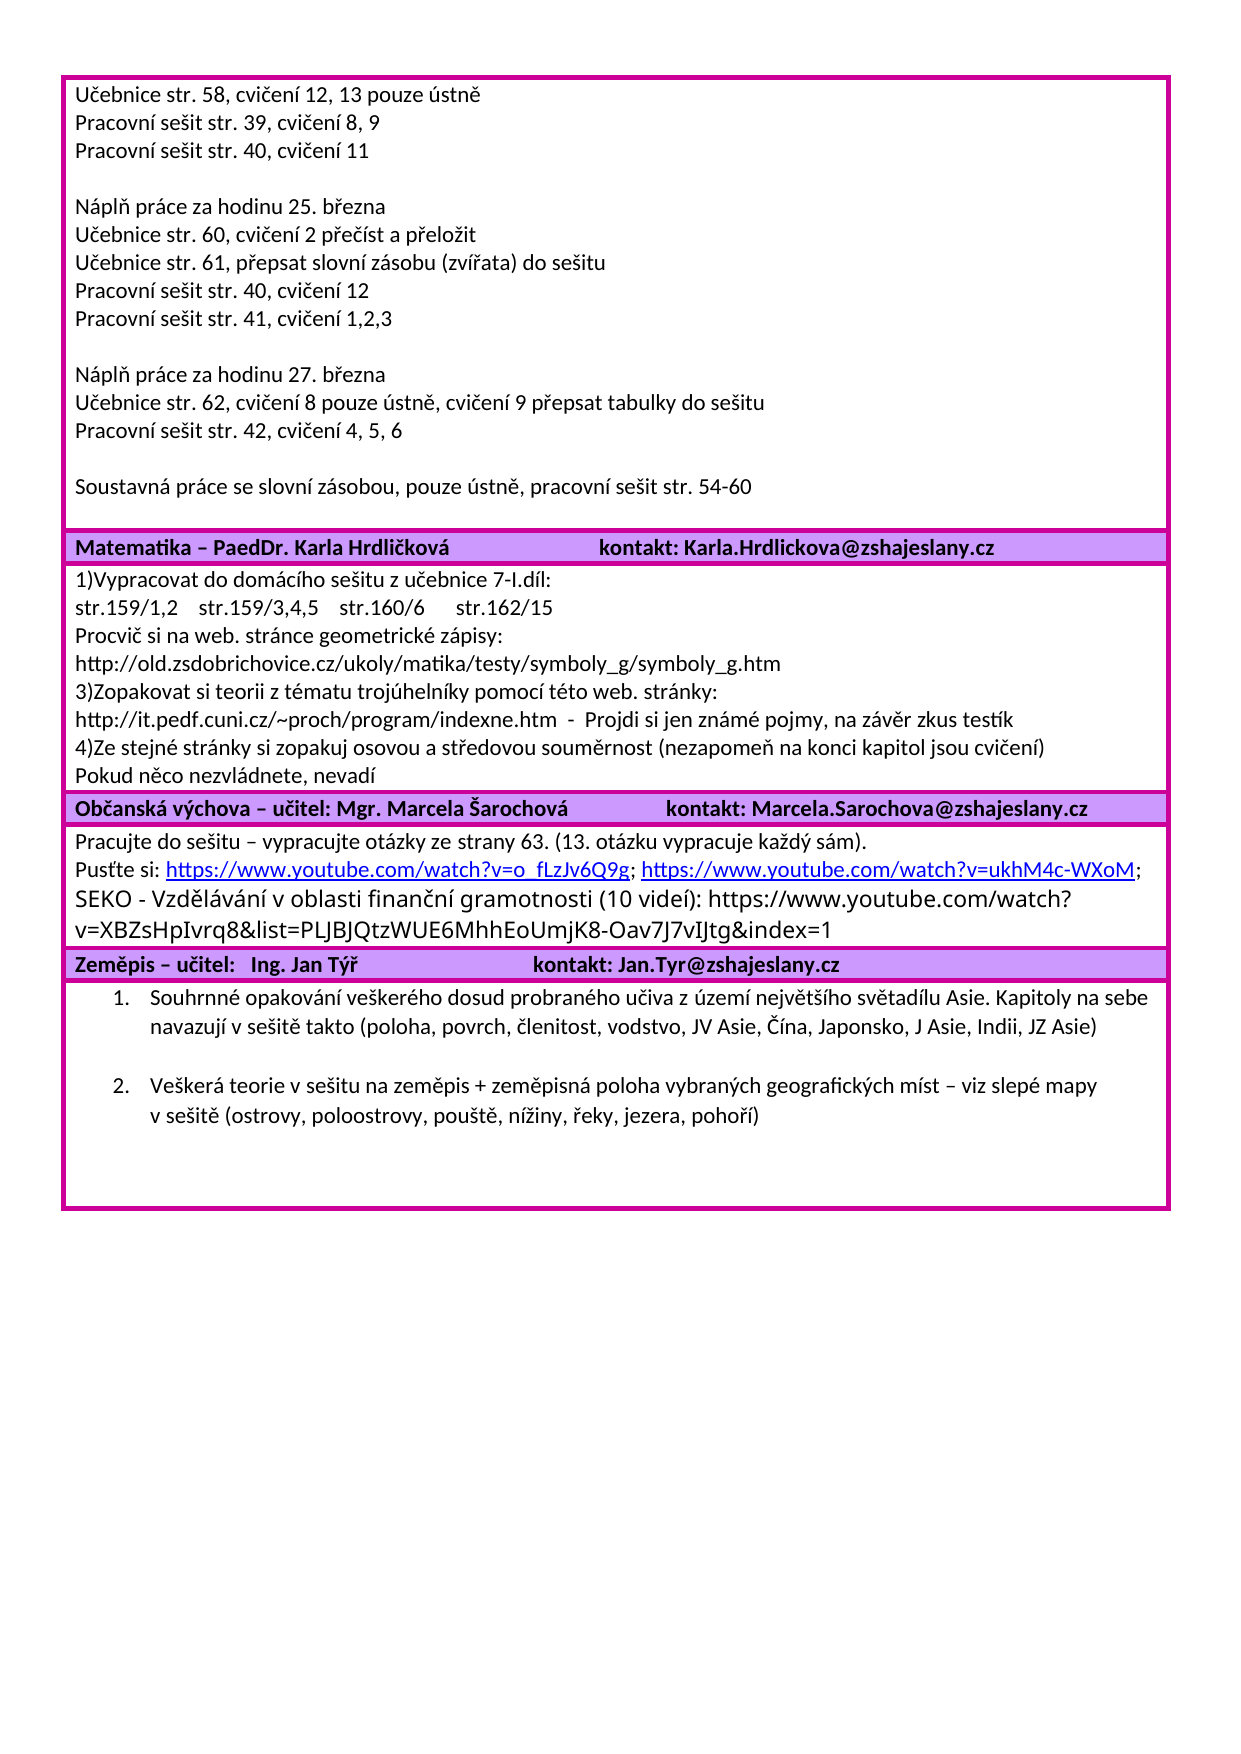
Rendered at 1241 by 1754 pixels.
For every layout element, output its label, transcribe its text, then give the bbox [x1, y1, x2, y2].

table_cell Souhrnné opakování veškerého dosud probraného učiva z území největšího světadílu Asie. Kapitoly na sebe navazují v sešitě takto (poloha, povrch, členitost, vodstvo, JV Asie, Čína, Japonsko, J Asie, Indii, JZ Asie) Veškerá teorie v sešitu na zeměpis + zeměpisná poloha vybraných geografických míst – viz slepé mapy v sešitě (ostrovy, poloostrovy, pouště, nížiny, řeky, jezera, pohoří) Pro zkoušení slepé mapy: Používat výuková videa a cestopisné průvodce pro jednotlivé oblasti Asie. Ideální využití YouTube. National Geographic a dalších. Učebnice Zeměpis světa 2 (zelená kniha) rozsah stran 38-69 Zadání pololetní práce: Jednotný vzhled a formát práce pro všechny!!! Odevzdání v elektronické podobě. Přílohy podle počtu obrázků v textu a velikosti obrázku. Na každé stránce s textem maximálně 3 obrázky a jejich velikost dohromady nesmí přesáhnout 1/3 stránky Další obrázky už pak v závěru práce jako příloha Zdroje minimálně 5 různých, které budou v závěru uvedeny. V případě dotazů obracet se na e-mail vyučujícího. ODEVZDÁNÍ PRÁCE NA E-MAIL VYUČIJÍCÍHO DO 18:00 HOD. 31. 03. 2020 Jan.Tyr@zshajeslany.cz Michaela.Schrotterova@1zshajeslany.cz SEZNAM TÉMAT – výběr je libovolný!!! [66, 983, 1166, 1206]
table_cell Matematika – PaedDr. Karla Hrdličková kontakt: Karla.Hrdlickova@zshajeslany.cz [66, 533, 1166, 561]
table_cell Zeměpis – učitel: Ing. Jan Týř kontakt: Jan.Tyr@zshajeslany.cz [66, 950, 1166, 978]
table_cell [66, 80, 1166, 528]
table_cell Občanská výchova – učitel: Mgr. Marcela Šarochová kontakt: Marcela.Sarochova@zshajeslany.cz [66, 794, 1166, 822]
table_cell Pracujte do sešitu – vypracujte otázky ze strany 63. (13. otázku vypracuje každý sám). Pusťte si: https://www.youtube.com/watch?v=o_fLzJv6Q9g; https://www.youtube.com/watch?v=ukhM4c-WXoM; SEKO - Vzdělávání v oblasti finanční gramotnosti (10 videí): https://www.youtube.com/watch?v=XBZsHpIvrq8&list=PLJBJQtzWUE6MhhEoUmjK8-Oav7J7vIJtg&index=1 [66, 827, 1166, 946]
table_cell 1)Vypracovat do domácího sešitu z učebnice 7-I.díl: str.159/1,2 str.159/3,4,5 str.160/6 str.162/15 Procvič si na web. stránce geometrické zápisy: http://old.zsdobrichovice.cz/ukoly/matika/testy/symboly_g/symboly_g.htm 3)Zopakovat si teorii z tématu trojúhelníky pomocí této web. stránky: http://it.pedf.cuni.cz/~proch/program/indexne.htm - Projdi si jen známé pojmy, na závěr zkus testík 4)Ze stejné stránky si zopakuj osovou a středovou souměrnost (nezapomeň na konci kapitol jsou cvičení) Pokud něco nezvládnete, nevadí [66, 566, 1166, 789]
